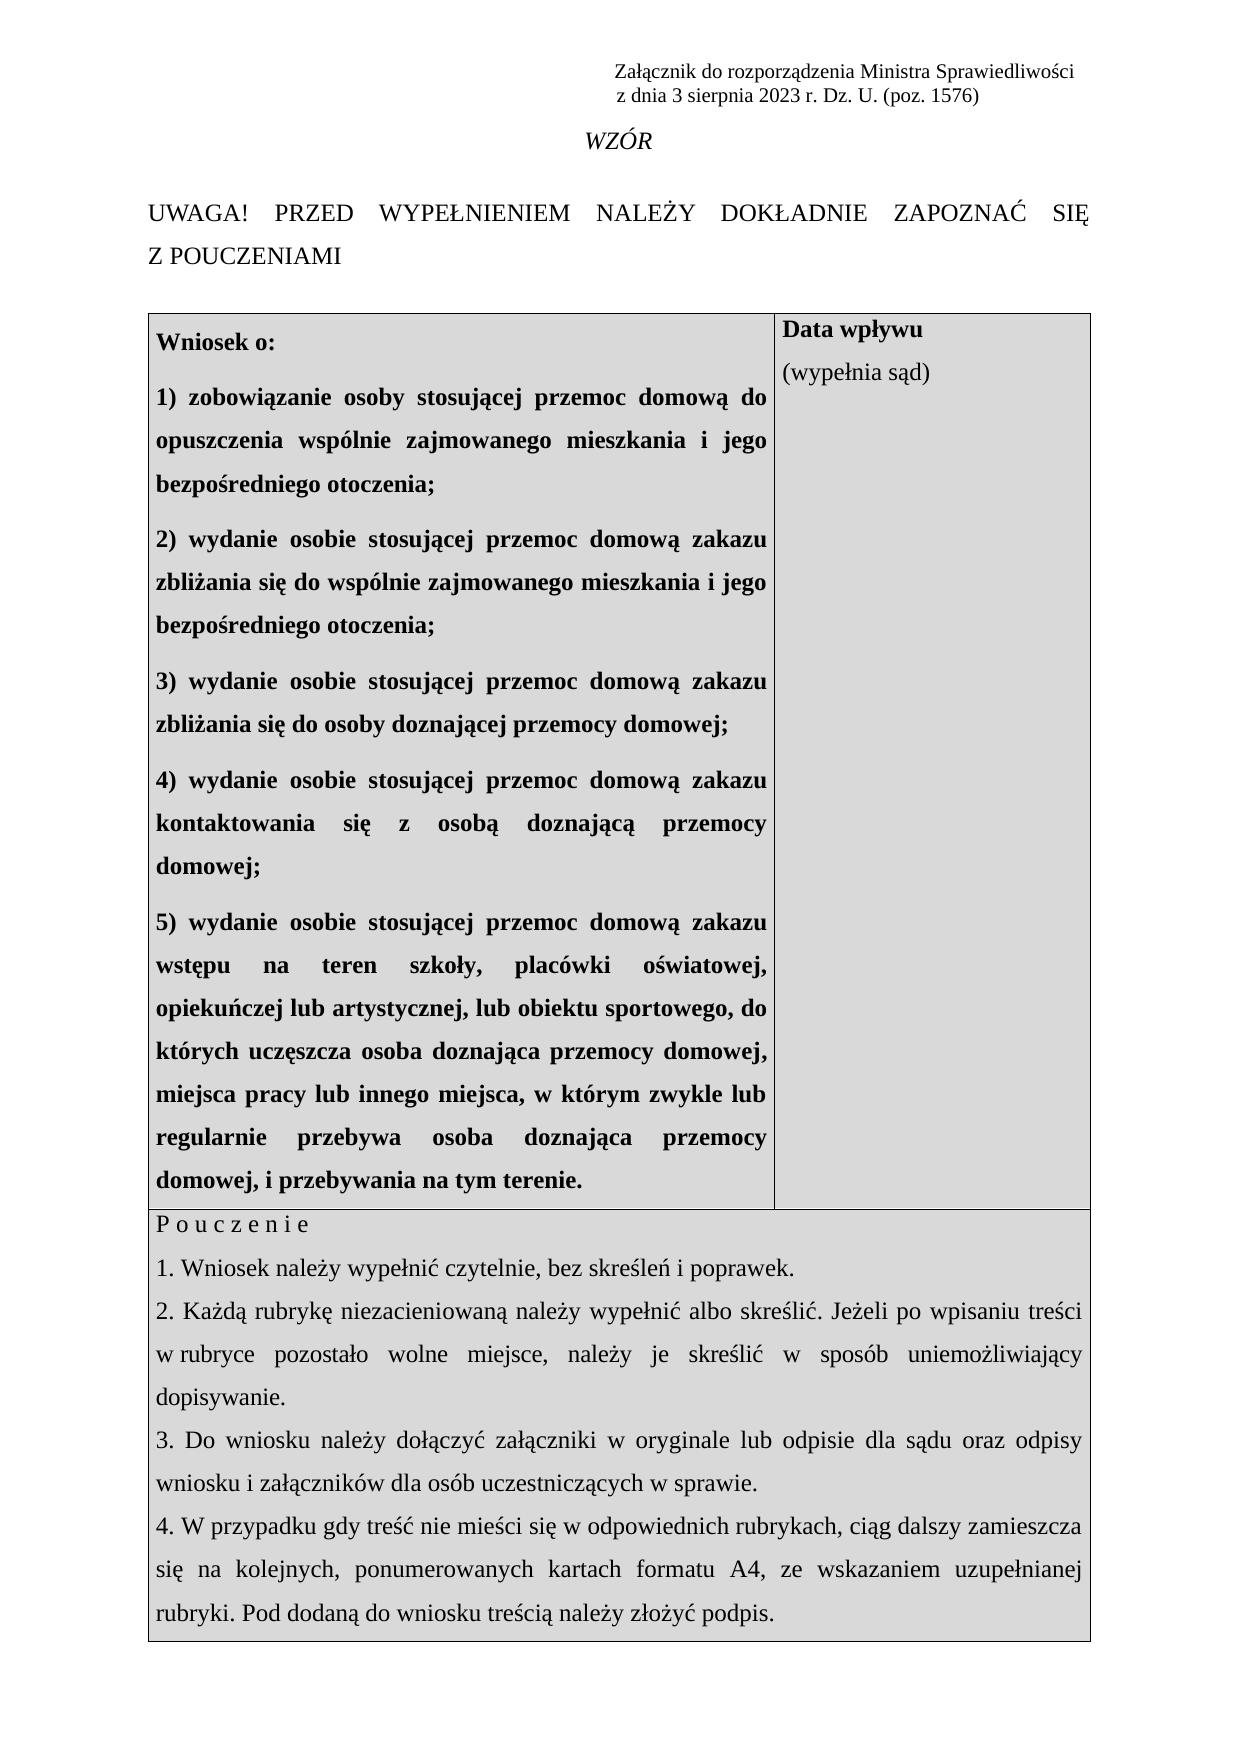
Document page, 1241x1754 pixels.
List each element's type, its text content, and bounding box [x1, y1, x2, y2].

table_cell P o u c z e n i e 1. Wniosek należy wypełnić czytelnie, bez skreśleń i poprawek. 2. Każdą rubrykę niezacieniowaną należy wypełnić albo skreślić. Jeżeli po wpisaniu treści w rubryce pozostało wolne miejsce, należy je skreślić w sposób uniemożliwiający dopisywanie. 3. Do wniosku należy dołączyć załączniki w oryginale lub odpisie dla sądu oraz odpisy wniosku i załączników dla osób uczestniczących w sprawie. 4. W przypadku gdy treść nie mieści się w odpowiednich rubrykach, ciąg dalszy zamieszcza się na kolejnych, ponumerowanych kartach formatu A4, ze wskazaniem uzupełnianej rubryki. Pod dodaną do wniosku treścią należy złożyć podpis. [149, 1210, 1090, 1641]
text z dnia 3 sierpnia 2023 r. Dz. U. (poz. 1576) [148, 83, 1091, 107]
text WZÓR [148, 126, 1091, 155]
text Załącznik do rozporządzenia Ministra Sprawiedliwości [148, 59, 1091, 83]
table_header Data wpływu (wypełnia sąd) [775, 314, 1090, 1208]
text UWAGA! PRZED WYPEŁNIENIEM NALEŻY DOKŁADNIE ZAPOZNAĆ SIĘ Z POUCZENIAMI [148, 198, 1091, 270]
table_header Wniosek o: 1) zobowiązanie osoby stosującej przemoc domową do opuszczenia wspólnie zajmowanego mieszkania i jego bezpośredniego otoczenia; 2) wydanie osobie stosującej przemoc domową zakazu zbliżania się do wspólnie zajmowanego mieszkania i jego bezpośredniego otoczenia; 3) wydanie osobie stosującej przemoc domową zakazu zbliżania się do osoby doznającej przemocy domowej; 4) wydanie osobie stosującej przemoc domową zakazu kontaktowania się z osobą doznającą przemocy domowej; 5) wydanie osobie stosującej przemoc domową zakazu wstępu na teren szkoły, placówki oświatowej, opiekuńczej lub artystycznej, lub obiektu sportowego, do których uczęszcza osoba doznająca przemocy domowej, miejsca pracy lub innego miejsca, w którym zwykle lub regularnie przebywa osoba doznająca przemocy domowej, i przebywania na tym terenie. [149, 314, 774, 1208]
